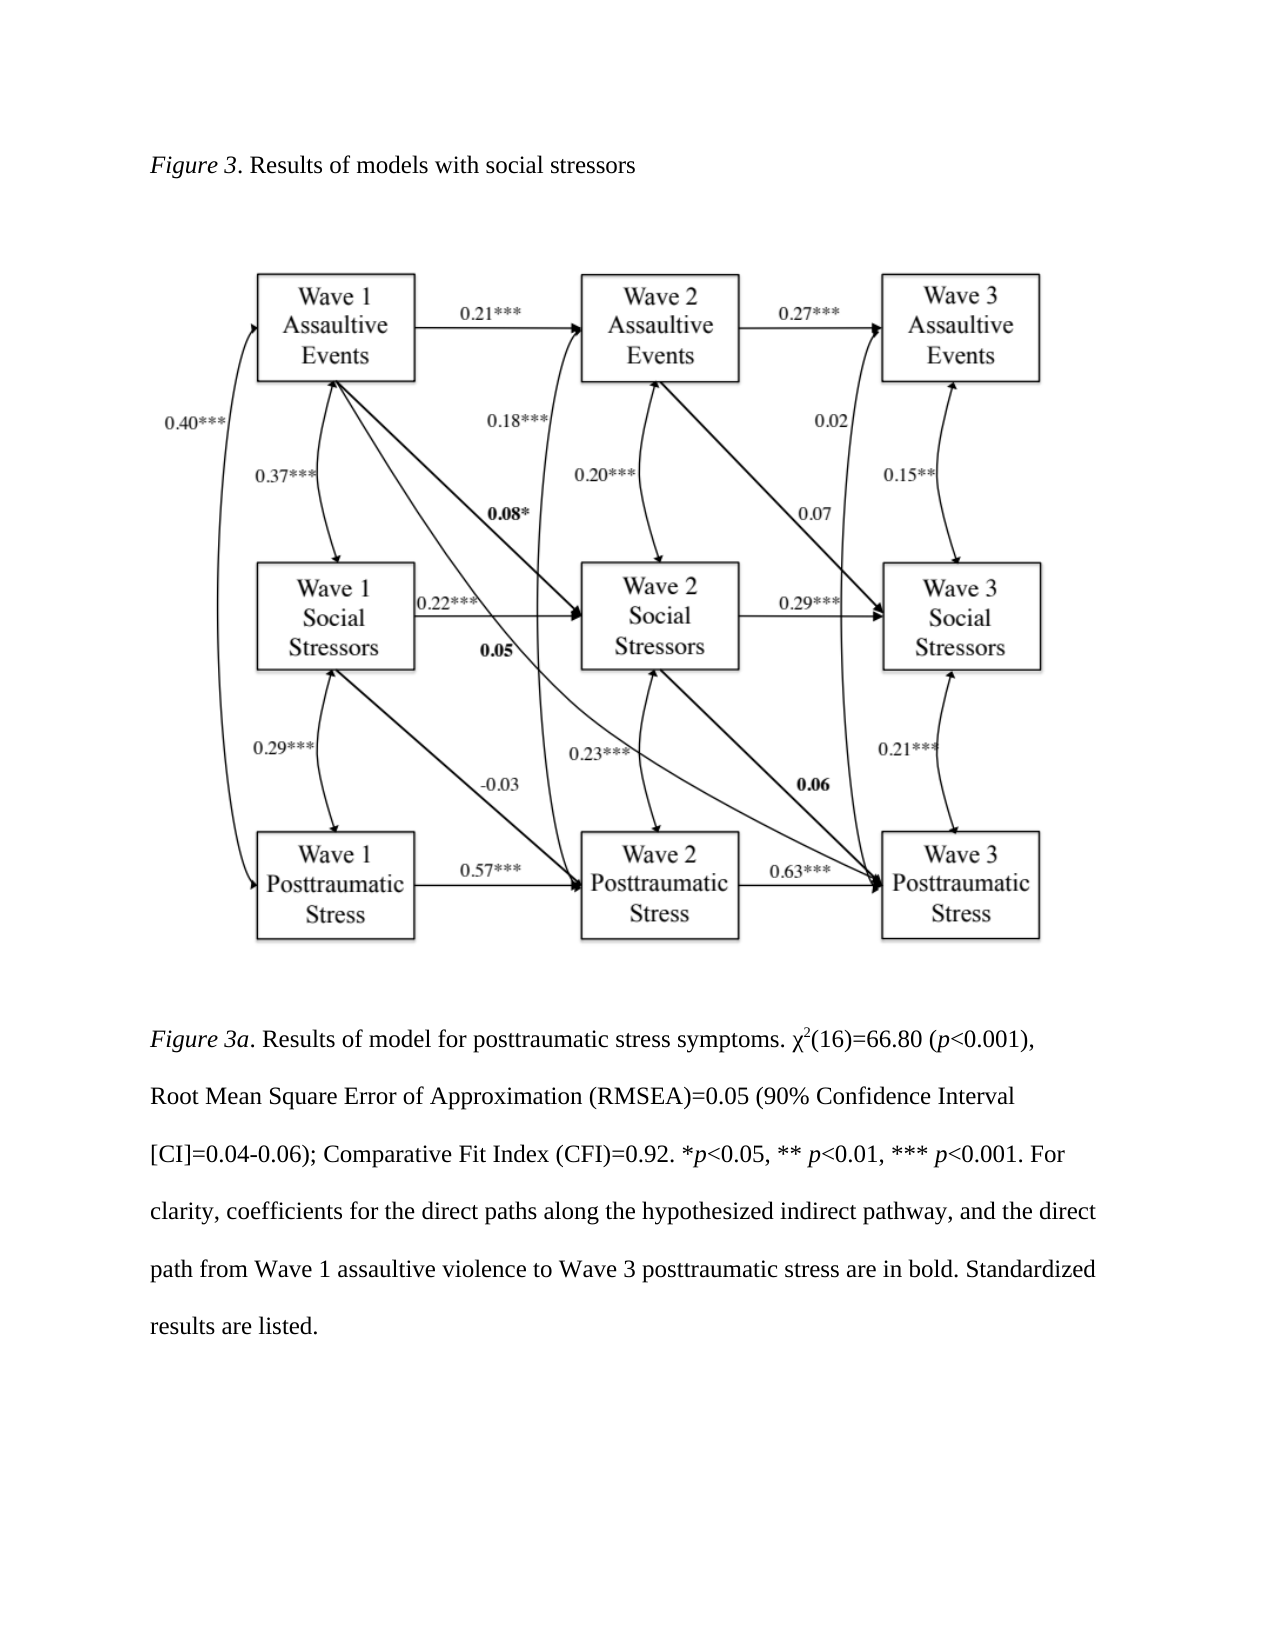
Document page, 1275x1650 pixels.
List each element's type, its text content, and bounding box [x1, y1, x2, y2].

text Figure 3a. Results of model for posttraumatic stress symptoms. χ2(16)=66.80 (p<0.001), Root Mean Square Error of Approximation (RMSEA)=0.05 (90% Confidence Interval [CI]=0.04-0.06); Comparative Fit Index (CFI)=0.92. *p<0.05, ** p<0.01, *** p<0.001. For clarity, coefficients for the direct paths along the hypothesized indirect pathway, and the direct path from Wave 1 assaultive violence to Wave 3 posttraumatic stress are in bold. Standardized results are listed. [150, 1024, 1125, 1340]
text Figure 3. Results of models with social stressors [150, 150, 1125, 179]
